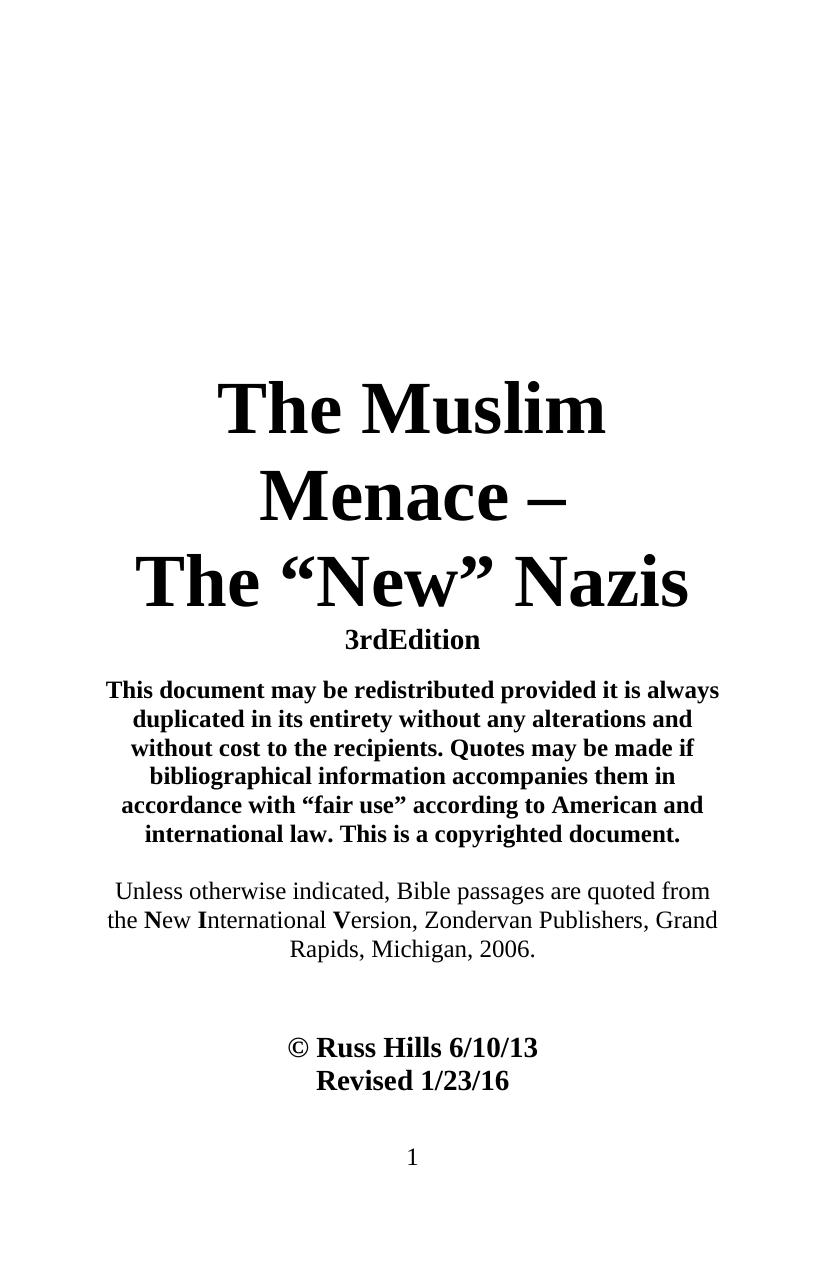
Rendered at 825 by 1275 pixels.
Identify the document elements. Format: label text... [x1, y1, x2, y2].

text This document may be redistributed provided it is always duplicated in its entirety without any alterations and without cost to the recipients. Quotes may be made if bibliographical information accompanies them in accordance with “fair use” according to American and international law. This is a copyrighted document. [105, 675, 720, 848]
text Revised 1/23/16 [105, 1063, 720, 1097]
text © Russ Hills 6/10/13 [105, 1030, 720, 1063]
text 3rdEdition [105, 622, 720, 656]
text The “New” Nazis [105, 536, 720, 622]
text Unless otherwise indicated, Bible passages are quoted from the New International Version, Zondervan Publishers, Grand Rapids, Michigan, 2006. [105, 876, 720, 963]
text The Muslim Menace – [105, 364, 720, 536]
